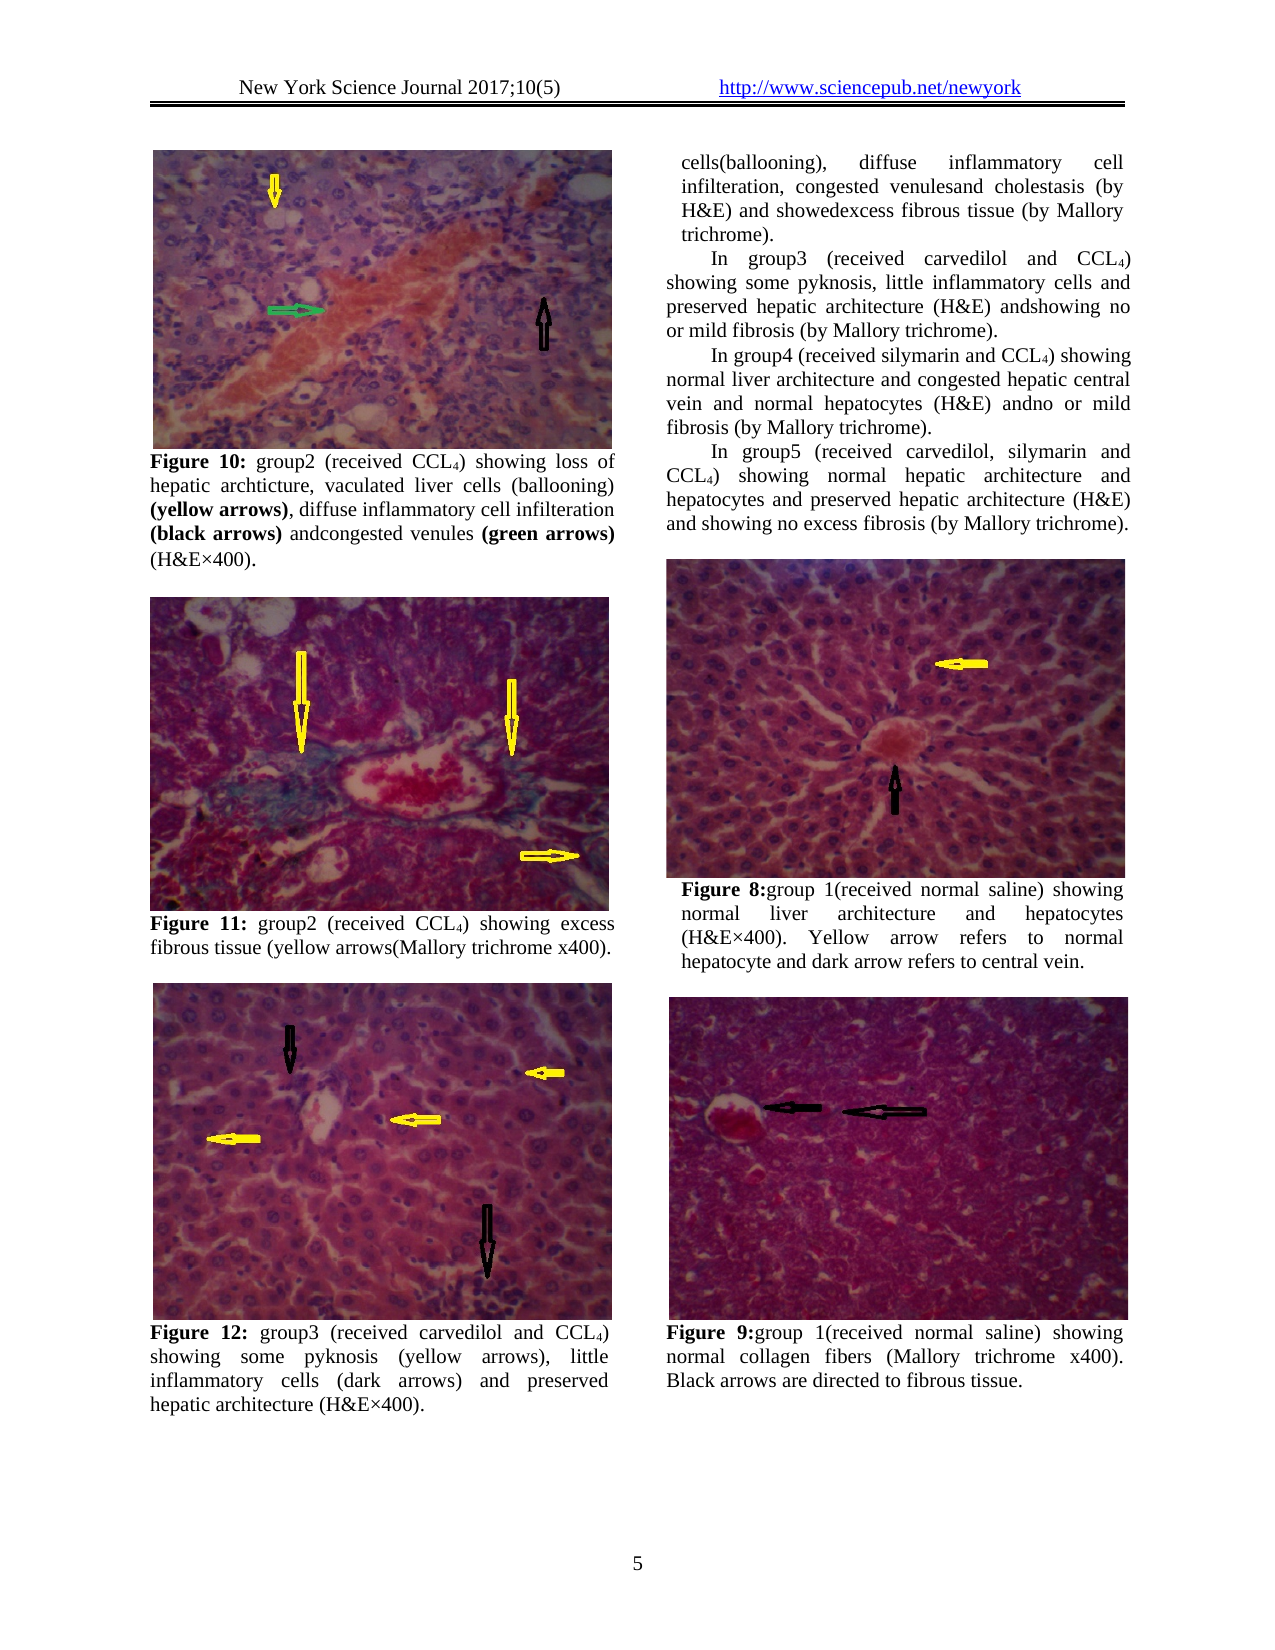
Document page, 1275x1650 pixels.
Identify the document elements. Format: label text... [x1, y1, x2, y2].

text Figure 11: group2 (received CCL4) showing excess fibrous tissue (yellow arrows(Mallory trichrome x400). [150, 911, 615, 959]
text Figure 12: group3 (received carvedilol and CCL4) showing some pyknosis (yellow arrows), little inflammatory cells (dark arrows) and preserved hepatic architecture (H&E×400). [150, 1320, 609, 1416]
picture [153, 983, 612, 1320]
picture [150, 597, 609, 911]
text In group4 (received silymarin and CCL4) showing normal liver architecture and congested hepatic central vein and normal hepatocytes (H&E) andno or mild fibrosis (by Mallory trichrome). [666, 342, 1131, 439]
picture [153, 150, 612, 449]
text Figure 9:group 1(received normal saline) showing normal collagen fibers (Mallory trichrome x400). Black arrows are directed to fibrous tissue. [666, 1320, 1124, 1392]
text In group3 (received carvedilol and CCL4) showing some pyknosis, little inflammatory cells and preserved hepatic architecture (H&E) andshowing no or mild fibrosis (by Mallory trichrome). [666, 246, 1131, 342]
picture [666, 559, 1125, 878]
text In group5 (received carvedilol, silymarin and CCL4) showing normal hepatic architecture and hepatocytes and preserved hepatic architecture (H&E) and showing no excess fibrosis (by Mallory trichrome). [666, 439, 1131, 535]
text Figure 10: group2 (received CCL4) showing loss of hepatic archticture, vaculated liver cells (ballooning) (yellow arrows), diffuse inflammatory cell infilteration (black arrows) andcongested venules (green arrows) (H&E×400). [150, 449, 615, 572]
picture [669, 997, 1129, 1320]
text Figure 8:group 1(received normal saline) showing normal liver architecture and hepatocytes (H&E×400). Yellow arrow refers to normal hepatocyte and dark arrow refers to central vein. [681, 878, 1124, 973]
